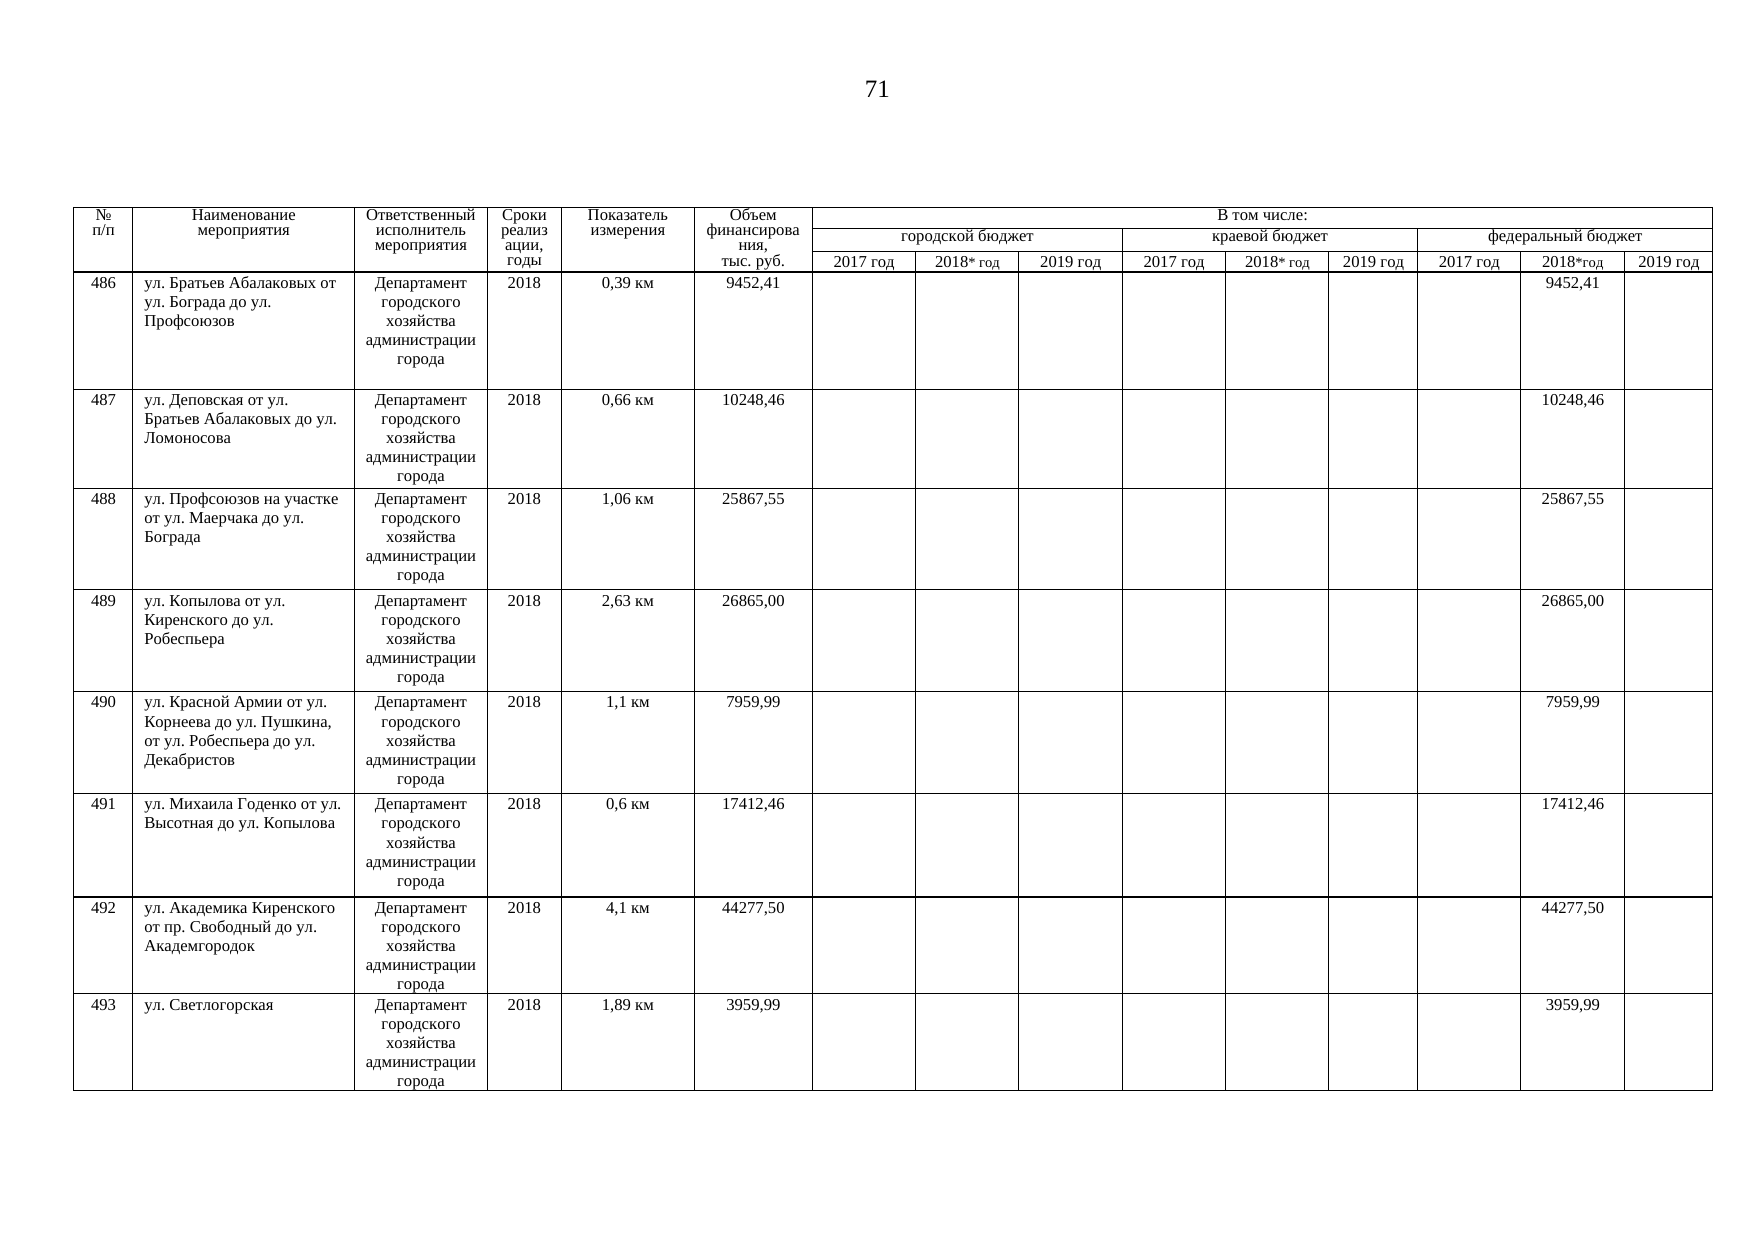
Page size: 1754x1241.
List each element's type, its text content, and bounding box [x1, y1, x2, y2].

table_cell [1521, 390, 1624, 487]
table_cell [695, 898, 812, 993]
table_cell 2017 год [1123, 252, 1225, 271]
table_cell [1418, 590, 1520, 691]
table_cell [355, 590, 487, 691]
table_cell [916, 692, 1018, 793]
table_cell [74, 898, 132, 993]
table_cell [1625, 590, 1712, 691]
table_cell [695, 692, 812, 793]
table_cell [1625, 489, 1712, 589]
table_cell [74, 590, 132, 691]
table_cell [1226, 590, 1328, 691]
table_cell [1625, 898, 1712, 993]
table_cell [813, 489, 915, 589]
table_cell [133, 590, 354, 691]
table_header В том числе: [813, 208, 1712, 228]
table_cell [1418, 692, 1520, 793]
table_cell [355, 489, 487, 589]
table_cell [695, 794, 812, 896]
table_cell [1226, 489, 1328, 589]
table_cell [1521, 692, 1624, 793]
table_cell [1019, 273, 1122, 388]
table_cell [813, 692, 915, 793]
table_cell 2019 год [1019, 252, 1122, 271]
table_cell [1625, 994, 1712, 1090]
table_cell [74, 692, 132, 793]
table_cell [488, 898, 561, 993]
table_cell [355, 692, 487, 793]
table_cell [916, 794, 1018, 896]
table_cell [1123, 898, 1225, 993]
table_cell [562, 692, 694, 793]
table_header № п/п [74, 208, 132, 271]
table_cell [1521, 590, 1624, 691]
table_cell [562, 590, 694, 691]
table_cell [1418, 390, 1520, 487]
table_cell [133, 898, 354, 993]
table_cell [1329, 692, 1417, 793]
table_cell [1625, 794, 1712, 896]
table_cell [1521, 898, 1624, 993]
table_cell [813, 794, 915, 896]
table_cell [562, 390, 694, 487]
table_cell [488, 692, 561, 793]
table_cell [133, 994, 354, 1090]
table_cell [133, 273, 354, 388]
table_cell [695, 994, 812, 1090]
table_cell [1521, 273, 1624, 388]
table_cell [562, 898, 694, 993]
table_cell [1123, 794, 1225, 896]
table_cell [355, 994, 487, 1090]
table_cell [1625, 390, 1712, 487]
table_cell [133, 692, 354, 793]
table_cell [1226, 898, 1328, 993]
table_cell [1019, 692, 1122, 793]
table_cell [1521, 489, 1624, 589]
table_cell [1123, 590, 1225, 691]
table_header Ответственный исполнитель мероприятия [355, 208, 487, 271]
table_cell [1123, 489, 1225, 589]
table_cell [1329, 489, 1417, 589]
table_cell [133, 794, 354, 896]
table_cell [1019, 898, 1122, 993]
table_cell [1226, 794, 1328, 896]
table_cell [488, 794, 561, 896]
table_cell 2017 год [1418, 252, 1520, 271]
table_cell 2018* год [916, 252, 1018, 271]
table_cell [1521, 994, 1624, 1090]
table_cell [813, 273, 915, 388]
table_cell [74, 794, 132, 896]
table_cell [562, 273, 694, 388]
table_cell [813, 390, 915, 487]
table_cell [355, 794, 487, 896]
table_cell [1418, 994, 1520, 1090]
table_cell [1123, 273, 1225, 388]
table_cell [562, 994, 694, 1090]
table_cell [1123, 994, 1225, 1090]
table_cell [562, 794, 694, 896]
table_cell федеральный бюджет [1418, 229, 1712, 251]
table_cell 2018* год [1226, 252, 1328, 271]
table_cell 2019 год [1329, 252, 1417, 271]
table_cell городской бюджет [813, 229, 1122, 251]
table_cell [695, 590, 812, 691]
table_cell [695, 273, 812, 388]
table_cell 2019 год [1625, 252, 1712, 271]
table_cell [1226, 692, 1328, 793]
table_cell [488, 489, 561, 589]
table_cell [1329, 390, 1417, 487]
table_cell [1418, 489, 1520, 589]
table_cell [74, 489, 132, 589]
table_header Наименование мероприятия [133, 208, 354, 271]
table_header Показатель измерения [562, 208, 694, 271]
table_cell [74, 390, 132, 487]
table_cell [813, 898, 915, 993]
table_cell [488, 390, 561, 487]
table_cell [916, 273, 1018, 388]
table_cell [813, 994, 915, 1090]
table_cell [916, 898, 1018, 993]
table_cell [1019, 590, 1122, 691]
table_header Сроки реализации, годы [488, 208, 561, 271]
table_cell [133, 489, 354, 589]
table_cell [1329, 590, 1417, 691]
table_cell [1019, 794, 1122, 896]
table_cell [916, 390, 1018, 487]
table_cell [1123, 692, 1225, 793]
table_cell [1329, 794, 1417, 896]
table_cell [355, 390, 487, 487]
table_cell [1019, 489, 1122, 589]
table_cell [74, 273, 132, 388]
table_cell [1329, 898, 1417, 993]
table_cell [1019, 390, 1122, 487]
table_header Объем финансирования, тыс. руб. [695, 208, 812, 271]
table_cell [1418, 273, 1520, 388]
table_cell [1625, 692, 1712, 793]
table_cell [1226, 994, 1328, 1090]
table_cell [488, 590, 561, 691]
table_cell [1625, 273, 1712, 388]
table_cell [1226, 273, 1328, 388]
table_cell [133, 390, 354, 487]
table_cell 2017 год [813, 252, 915, 271]
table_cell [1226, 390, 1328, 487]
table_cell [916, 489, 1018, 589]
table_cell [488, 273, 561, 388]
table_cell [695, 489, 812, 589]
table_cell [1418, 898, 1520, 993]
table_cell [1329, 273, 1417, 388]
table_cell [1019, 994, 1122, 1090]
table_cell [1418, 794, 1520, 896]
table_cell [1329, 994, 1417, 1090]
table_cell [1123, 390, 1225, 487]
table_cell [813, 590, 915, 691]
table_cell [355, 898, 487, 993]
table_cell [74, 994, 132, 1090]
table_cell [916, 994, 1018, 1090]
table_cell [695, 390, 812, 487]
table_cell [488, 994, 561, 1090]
table_cell 2018*год [1521, 252, 1624, 271]
table_cell краевой бюджет [1123, 229, 1417, 251]
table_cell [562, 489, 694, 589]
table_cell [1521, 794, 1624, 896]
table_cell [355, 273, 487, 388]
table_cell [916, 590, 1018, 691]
